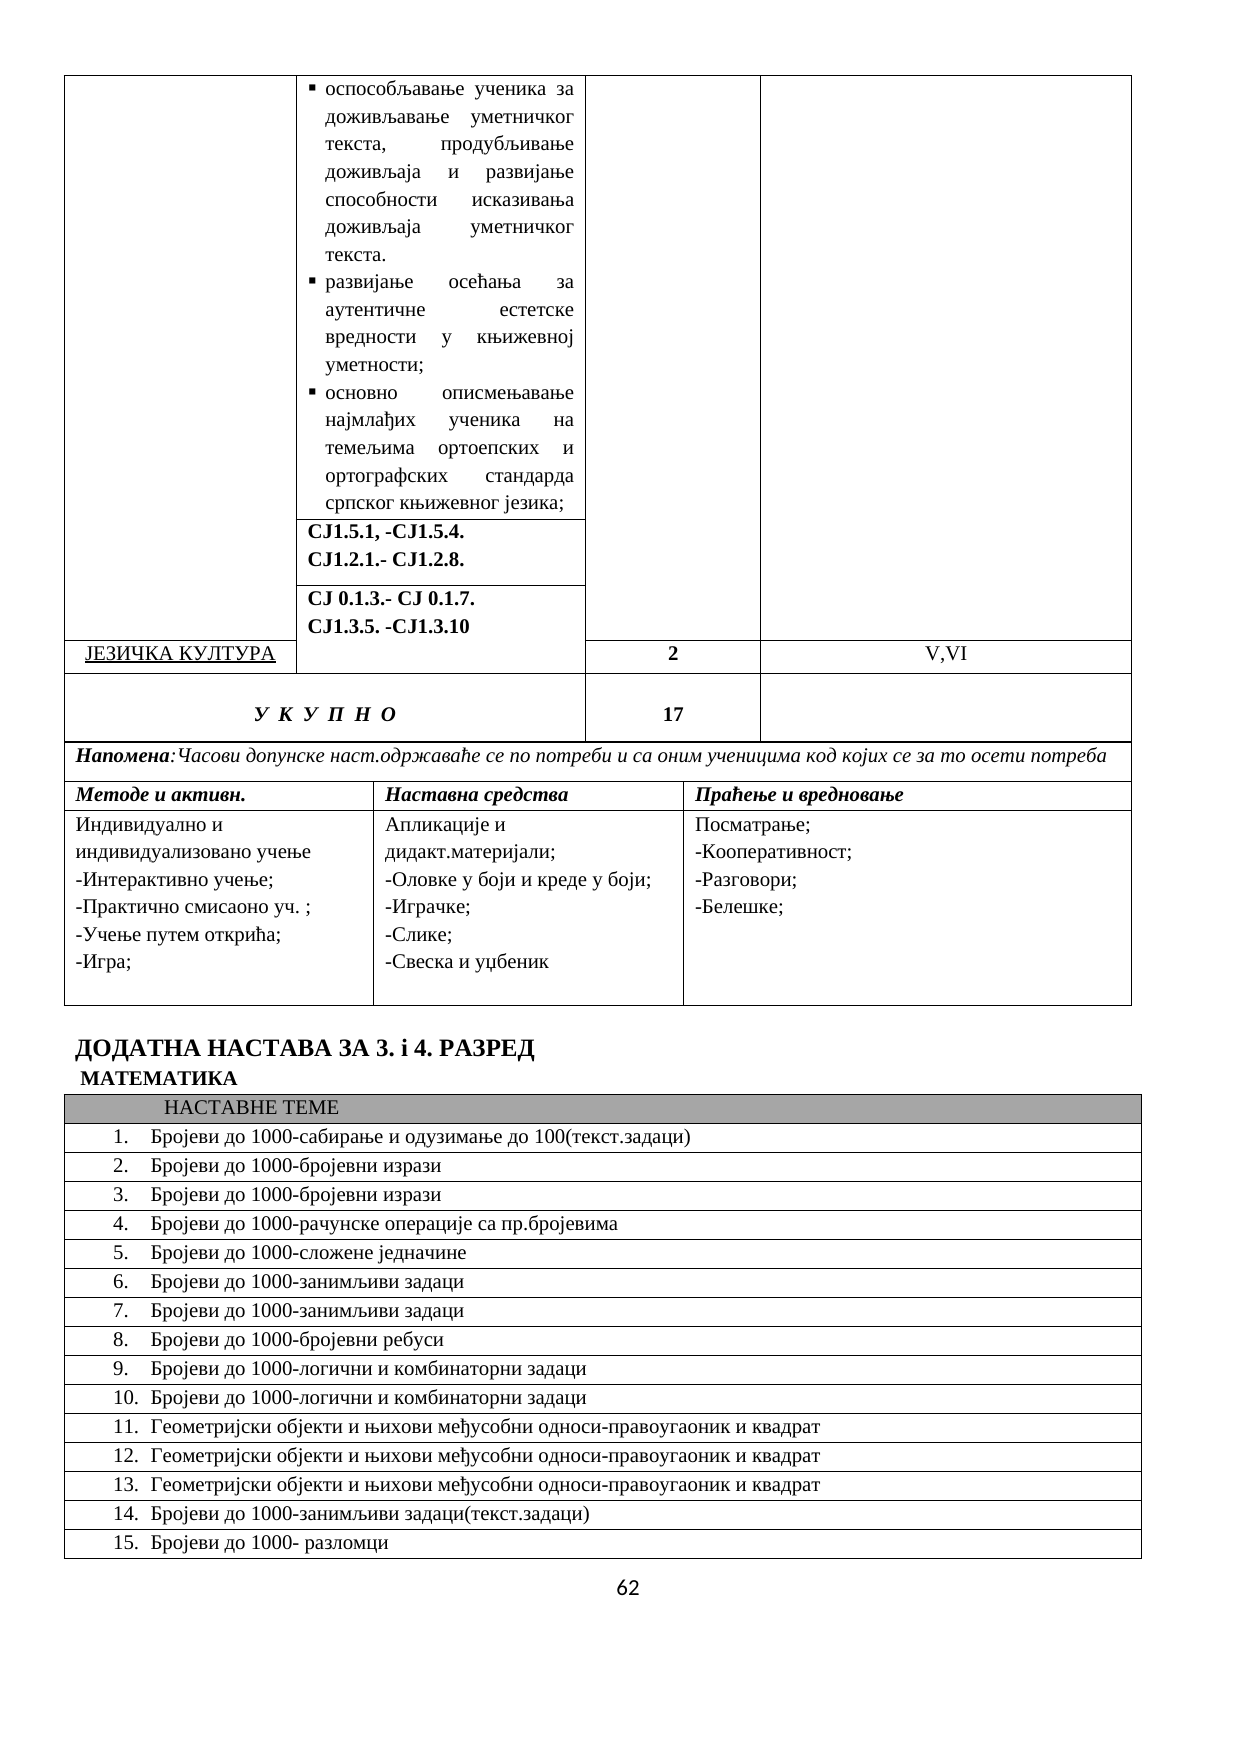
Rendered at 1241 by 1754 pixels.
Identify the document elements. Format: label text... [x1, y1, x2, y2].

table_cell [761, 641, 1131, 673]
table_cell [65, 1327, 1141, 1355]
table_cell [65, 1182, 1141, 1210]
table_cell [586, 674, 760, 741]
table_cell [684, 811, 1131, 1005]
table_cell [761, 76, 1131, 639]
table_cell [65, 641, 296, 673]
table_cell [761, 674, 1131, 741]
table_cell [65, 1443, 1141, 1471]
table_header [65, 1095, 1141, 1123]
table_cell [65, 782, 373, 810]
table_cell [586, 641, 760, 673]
subtitle ДОДАТНА НАСТАВА ЗА 3. i 4. РАЗРЕД [75, 1033, 1181, 1062]
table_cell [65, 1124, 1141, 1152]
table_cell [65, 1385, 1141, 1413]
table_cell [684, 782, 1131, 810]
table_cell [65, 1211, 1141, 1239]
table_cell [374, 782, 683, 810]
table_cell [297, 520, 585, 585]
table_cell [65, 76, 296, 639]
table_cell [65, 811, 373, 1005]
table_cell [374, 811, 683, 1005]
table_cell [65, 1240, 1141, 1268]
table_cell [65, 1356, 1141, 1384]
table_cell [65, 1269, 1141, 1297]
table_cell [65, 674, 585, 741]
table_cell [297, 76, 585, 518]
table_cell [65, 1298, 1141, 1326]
text МАТЕМАТИКА [75, 1066, 1181, 1090]
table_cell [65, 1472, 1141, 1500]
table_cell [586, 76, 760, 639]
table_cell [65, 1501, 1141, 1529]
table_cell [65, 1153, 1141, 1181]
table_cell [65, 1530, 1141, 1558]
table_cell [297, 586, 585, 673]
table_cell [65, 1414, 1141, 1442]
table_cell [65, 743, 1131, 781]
